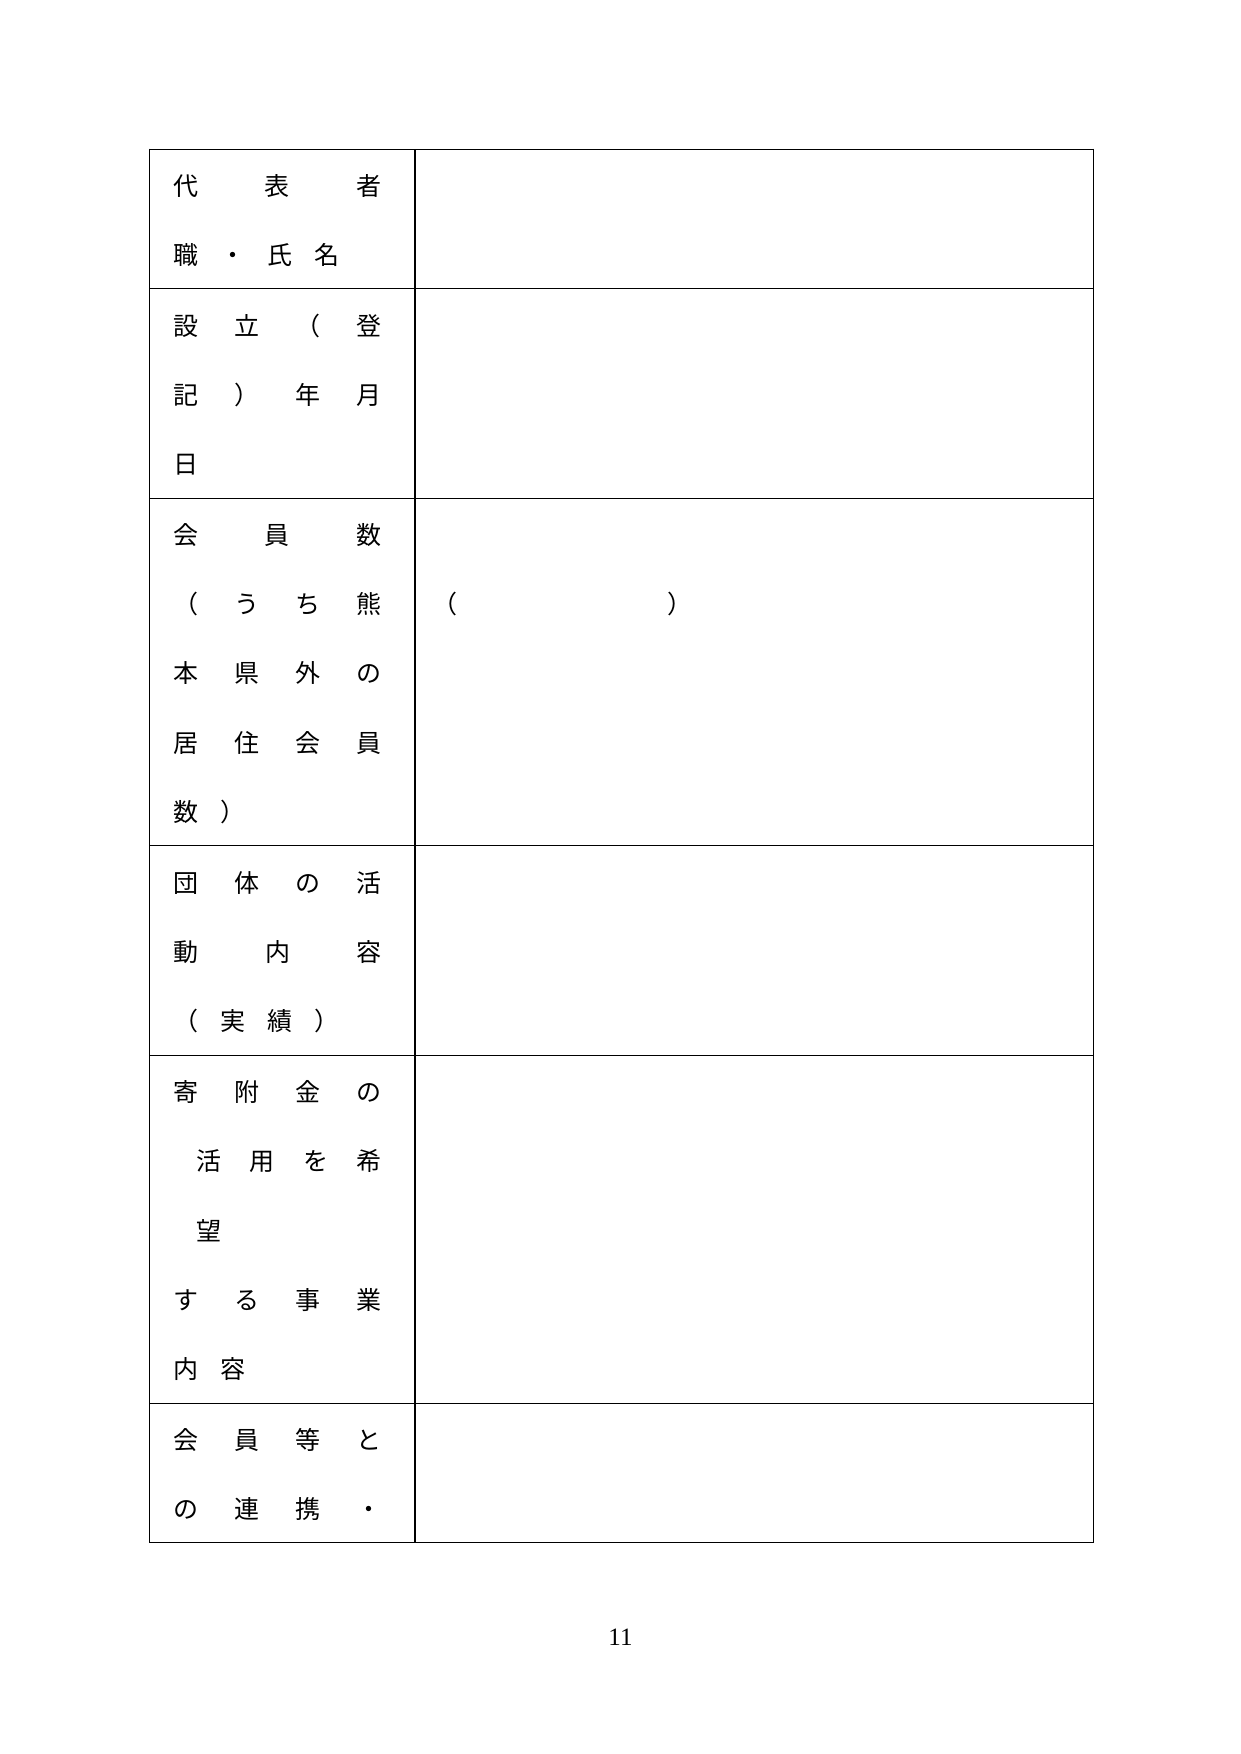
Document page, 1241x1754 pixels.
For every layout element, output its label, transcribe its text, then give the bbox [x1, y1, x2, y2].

table_cell [416, 846, 1093, 1054]
table_cell [416, 289, 1093, 497]
table_cell [416, 1056, 1093, 1402]
table_cell 団体の活動内容（実績） [150, 846, 414, 1054]
table_cell （ ） [416, 499, 1093, 845]
table_cell 寄附金の活用を希望 する事業内容 [150, 1056, 414, 1402]
table_cell 会員数（うち熊本県外の居住会員数） [150, 499, 414, 845]
table_cell 代表者職・氏名 [150, 150, 414, 288]
table_cell 会員等との連携・ＰＲ方法 [150, 1404, 414, 1542]
table_cell [416, 1404, 1093, 1542]
table_cell 設立（登記）年月日 [150, 289, 414, 497]
table_cell [416, 150, 1093, 288]
